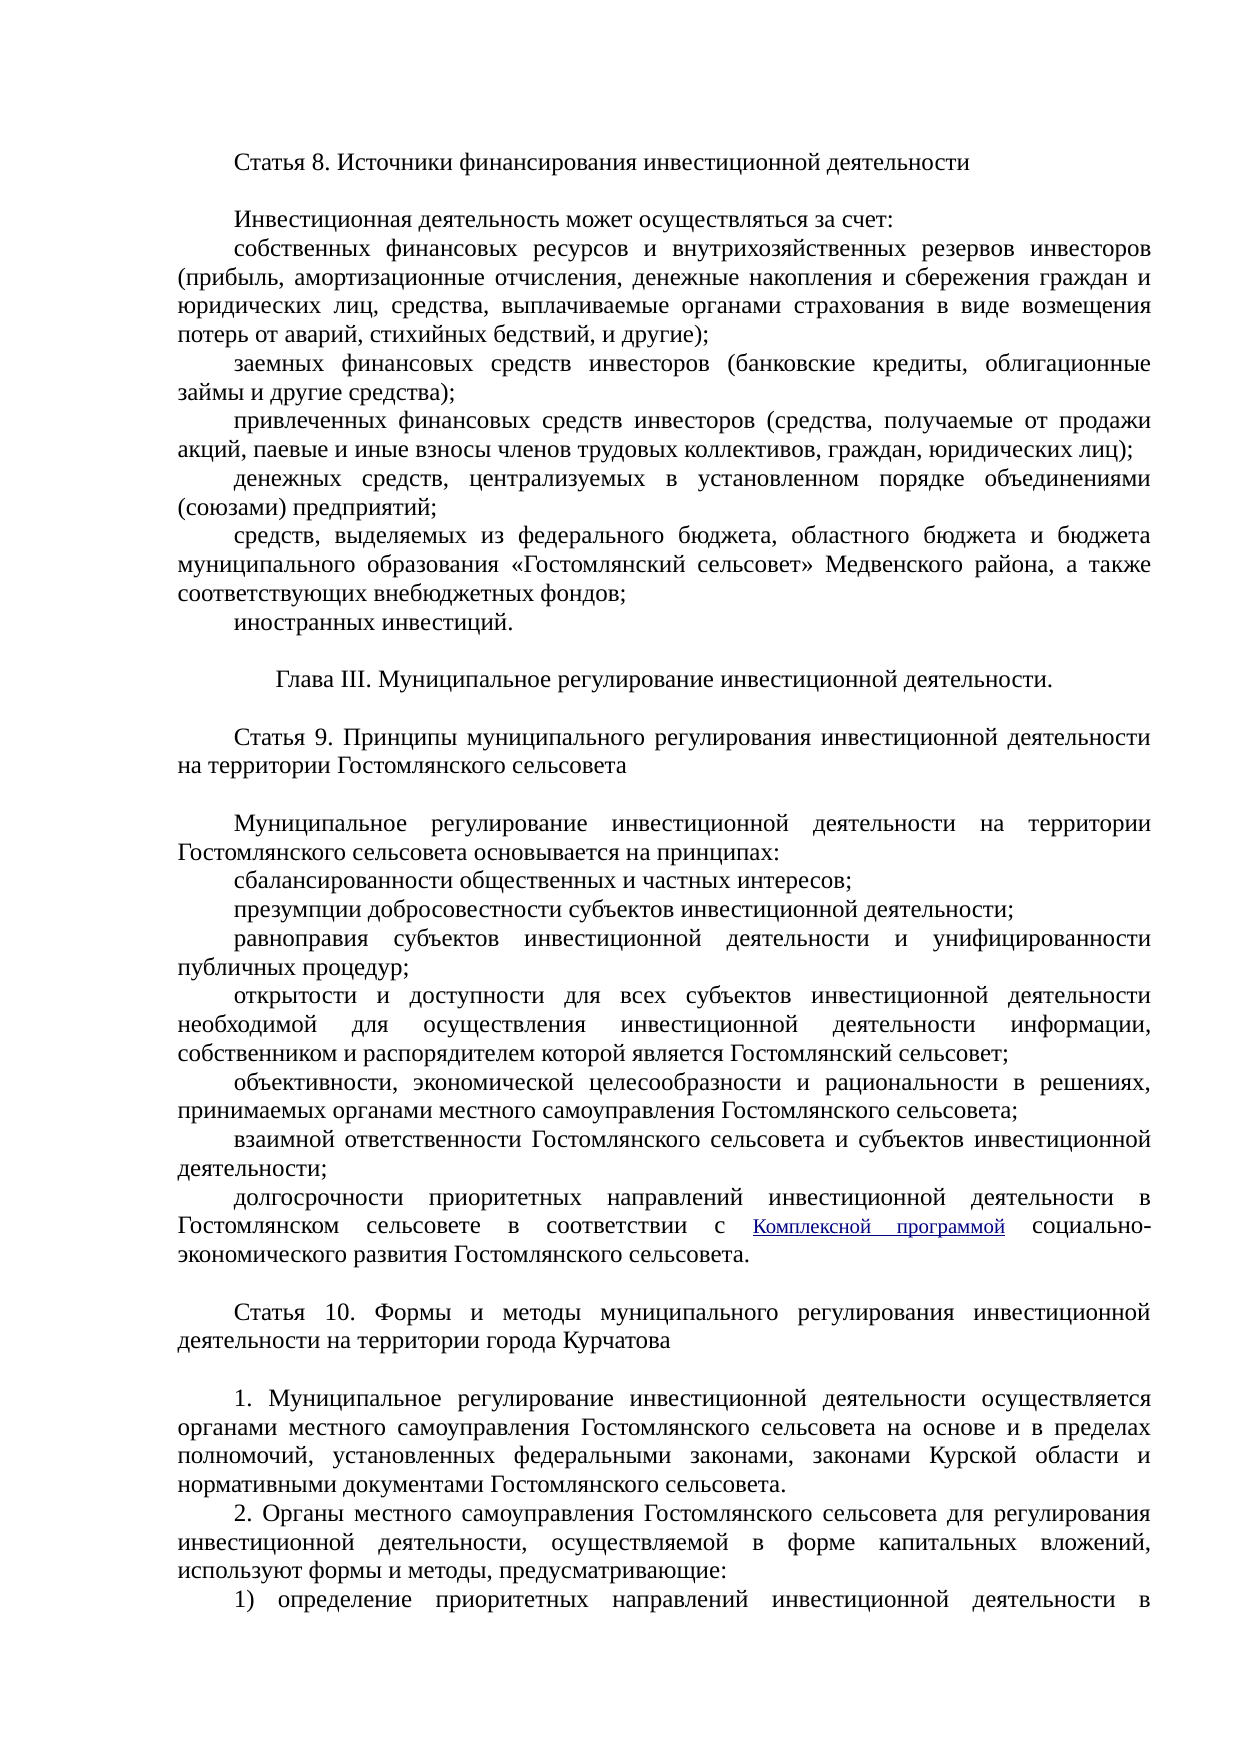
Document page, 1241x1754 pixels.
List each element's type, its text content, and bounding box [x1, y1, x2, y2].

text открытости и доступности для всех субъектов инвестиционной деятельности необходимой для осуществления инвестиционной деятельности информации, собственником и распорядителем которой является Гостомлянский сельсовет; [177, 981, 1152, 1067]
text презумпции добросовестности субъектов инвестиционной деятельности; [177, 894, 1152, 923]
text собственных финансовых ресурсов и внутрихозяйственных резервов инвесторов (прибыль, амортизационные отчисления, денежные накопления и сбережения граждан и юридических лиц, средства, выплачиваемые органами страхования в виде возмещения потерь от аварий, стихийных бедствий, и другие); [177, 233, 1152, 348]
text Инвестиционная деятельность может осуществляться за счет: [177, 204, 1152, 233]
text Статья 9. Принципы муниципального регулирования инвестиционной деятельности на территории Гостомлянского сельсовета [177, 722, 1152, 779]
text взаимной ответственности Гостомлянского сельсовета и субъектов инвестиционной деятельности; [177, 1124, 1152, 1182]
text равноправия субъектов инвестиционной деятельности и унифицированности публичных процедур; [177, 923, 1152, 981]
text 1. Муниципальное регулирование инвестиционной деятельности осуществляется органами местного самоуправления Гостомлянского сельсовета на основе и в пределах полномочий, установленных федеральными законами, законами Курской области и нормативными документами Гостомлянского сельсовета. [177, 1383, 1152, 1498]
text денежных средств, централизуемых в установленном порядке объединениями (союзами) предприятий; [177, 463, 1152, 521]
text долгосрочности приоритетных направлений инвестиционной деятельности в Гостомлянском сельсовете в соответствии с Комплексной программой социально-экономического развития Гостомлянского сельсовета. [177, 1182, 1152, 1268]
text средств, выделяемых из федерального бюджета, областного бюджета и бюджета муниципального образования «Гостомлянский сельсовет» Медвенского района, а также соответствующих внебюджетных фондов; [177, 521, 1152, 607]
text сбалансированности общественных и частных интересов; [177, 866, 1152, 894]
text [177, 1584, 1152, 1613]
text 2. Органы местного самоуправления Гостомлянского сельсовета для регулирования инвестиционной деятельности, осуществляемой в форме капитальных вложений, используют формы и методы, предусматривающие: [177, 1498, 1152, 1584]
text объективности, экономической целесообразности и рациональности в решениях, принимаемых органами местного самоуправления Гостомлянского сельсовета; [177, 1067, 1152, 1124]
text Статья 8. Источники финансирования инвестиционной деятельности [177, 147, 1152, 176]
text заемных финансовых средств инвесторов (банковские кредиты, облигационные займы и другие средства); [177, 348, 1152, 406]
text Муниципальное регулирование инвестиционной деятельности на территории Гостомлянского сельсовета основывается на принципах: [177, 808, 1152, 866]
text иностранных инвестиций. [177, 607, 1152, 636]
text Глава III. Муниципальное регулирование инвестиционной деятельности. [177, 664, 1152, 693]
text привлеченных финансовых средств инвесторов (средства, получаемые от продажи акций, паевые и иные взносы членов трудовых коллективов, граждан, юридических лиц); [177, 406, 1152, 463]
text Статья 10. Формы и методы муниципального регулирования инвестиционной деятельности на территории города Курчатова [177, 1297, 1152, 1354]
